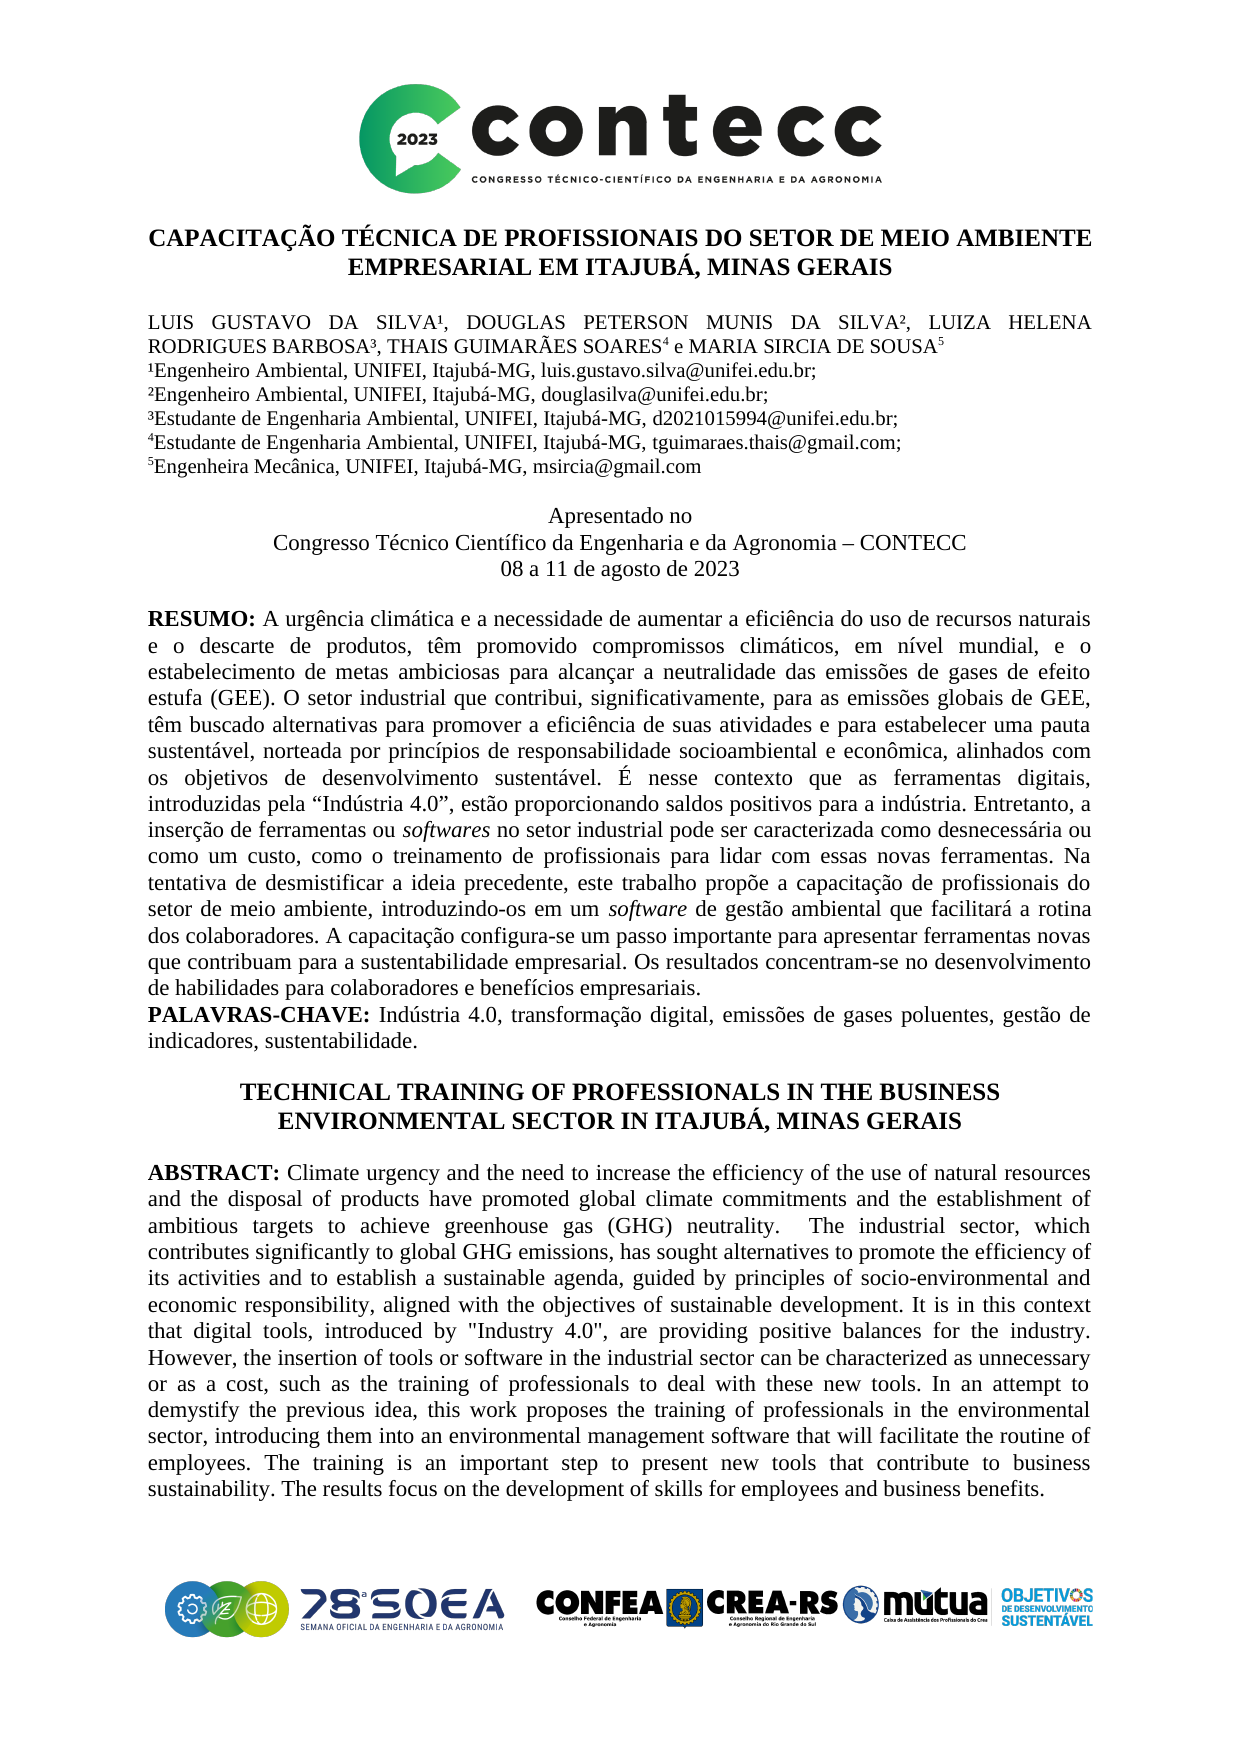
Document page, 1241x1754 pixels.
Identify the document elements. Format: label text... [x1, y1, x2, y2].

text TECHNICAL TRAINING OF PROFESSIONALS IN THE BUSINESS ENVIRONMENTAL SECTOR IN ITAJUBÁ, MINAS GERAIS [148, 1077, 1092, 1135]
text CAPACITAÇÃO TÉCNICA DE PROFISSIONAIS DO SETOR DE MEIO AMBIENTE EMPRESARIAL EM ITAJUBÁ, MINAS GERAIS [148, 223, 1093, 281]
text RESUMO: A urgência climática e a necessidade de aumentar a eficiência do uso de recursos naturais e o descarte de produtos, têm promovido compromissos climáticos, em nível mundial, e o estabelecimento de metas ambiciosas para alcançar a neutralidade das emissões de gases de efeito estufa (GEE). O setor industrial que contribui, significativamente, para as emissões globais de GEE, têm buscado alternativas para promover a eficiência de suas atividades e para estabelecer uma pauta sustentável, norteada por princípios de responsabilidade socioambiental e econômica, alinhados com os objetivos de desenvolvimento sustentável. É nesse contexto que as ferramentas digitais, introduzidas pela “Indústria 4.0”, estão proporcionando saldos positivos para a indústria. Entretanto, a inserção de ferramentas ou softwares no setor industrial pode ser caracterizada como desnecessária ou como um custo, como o treinamento de profissionais para lidar com essas novas ferramentas. Na tentativa de desmistificar a ideia precedente, este trabalho propõe a capacitação de profissionais do setor de meio ambiente, introduzindo-os em um software de gestão ambiental que facilitará a rotina dos colaboradores. A capacitação configura-se um passo importante para apresentar ferramentas novas que contribuam para a sustentabilidade empresarial. Os resultados concentram-se no desenvolvimento de habilidades para colaboradores e benefícios empresariais. [148, 605, 1092, 1001]
text Congresso Técnico Científico da Engenharia e da Agronomia – CONTECC [148, 529, 1092, 555]
picture [322, 75, 918, 200]
text 5Engenheira Mecânica, UNIFEI, Itajubá-MG, msircia@gmail.com [148, 454, 1092, 478]
text 4Estudante de Engenharia Ambiental, UNIFEI, Itajubá-MG, tguimaraes.thais@gmail.com; [148, 430, 1092, 454]
text PALAVRAS-CHAVE: Indústria 4.0, transformação digital, emissões de gases poluentes, gestão de indicadores, sustentabilidade. [148, 1001, 1092, 1053]
text ABSTRACT: Climate urgency and the need to increase the efficiency of the use of natural resources and the disposal of products have promoted global climate commitments and the establishment of ambitious targets to achieve greenhouse gas (GHG) neutrality. The industrial sector, which contributes significantly to global GHG emissions, has sought alternatives to promote the efficiency of its activities and to establish a sustainable agenda, guided by principles of socio-environmental and economic responsibility, aligned with the objectives of sustainable development. It is in this context that digital tools, introduced by "Industry 4.0", are providing positive balances for the industry. However, the insertion of tools or software in the industrial sector can be characterized as unnecessary or as a cost, such as the training of professionals to deal with these new tools. In an attempt to demystify the previous idea, this work proposes the training of professionals in the environmental sector, introducing them into an environmental management software that will facilitate the routine of employees. The training is an important step to present new tools that contribute to business sustainability. The results focus on the development of skills for employees and business benefits. [148, 1159, 1092, 1502]
text ²Engenheiro Ambiental, UNIFEI, Itajubá-MG, douglasilva@unifei.edu.br; [148, 382, 1092, 406]
text LUIS GUSTAVO DA SILVA¹, DOUGLAS PETERSON MUNIS DA SILVA², LUIZA HELENA RODRIGUES BARBOSA³, THAIS GUIMARÃES SOARES4 e MARIA SIRCIA DE SOUSA5 [148, 310, 1092, 358]
text 08 a 11 de agosto de 2023 [148, 555, 1092, 581]
text ¹Engenheiro Ambiental, UNIFEI, Itajubá-MG, luis.gustavo.silva@unifei.edu.br; [148, 358, 1092, 382]
text Apresentado no [148, 502, 1092, 529]
text ³Estudante de Engenharia Ambiental, UNIFEI, Itajubá-MG, d2021015994@unifei.edu.br; [148, 406, 1092, 430]
picture [158, 1570, 511, 1644]
picture [521, 1579, 1093, 1635]
